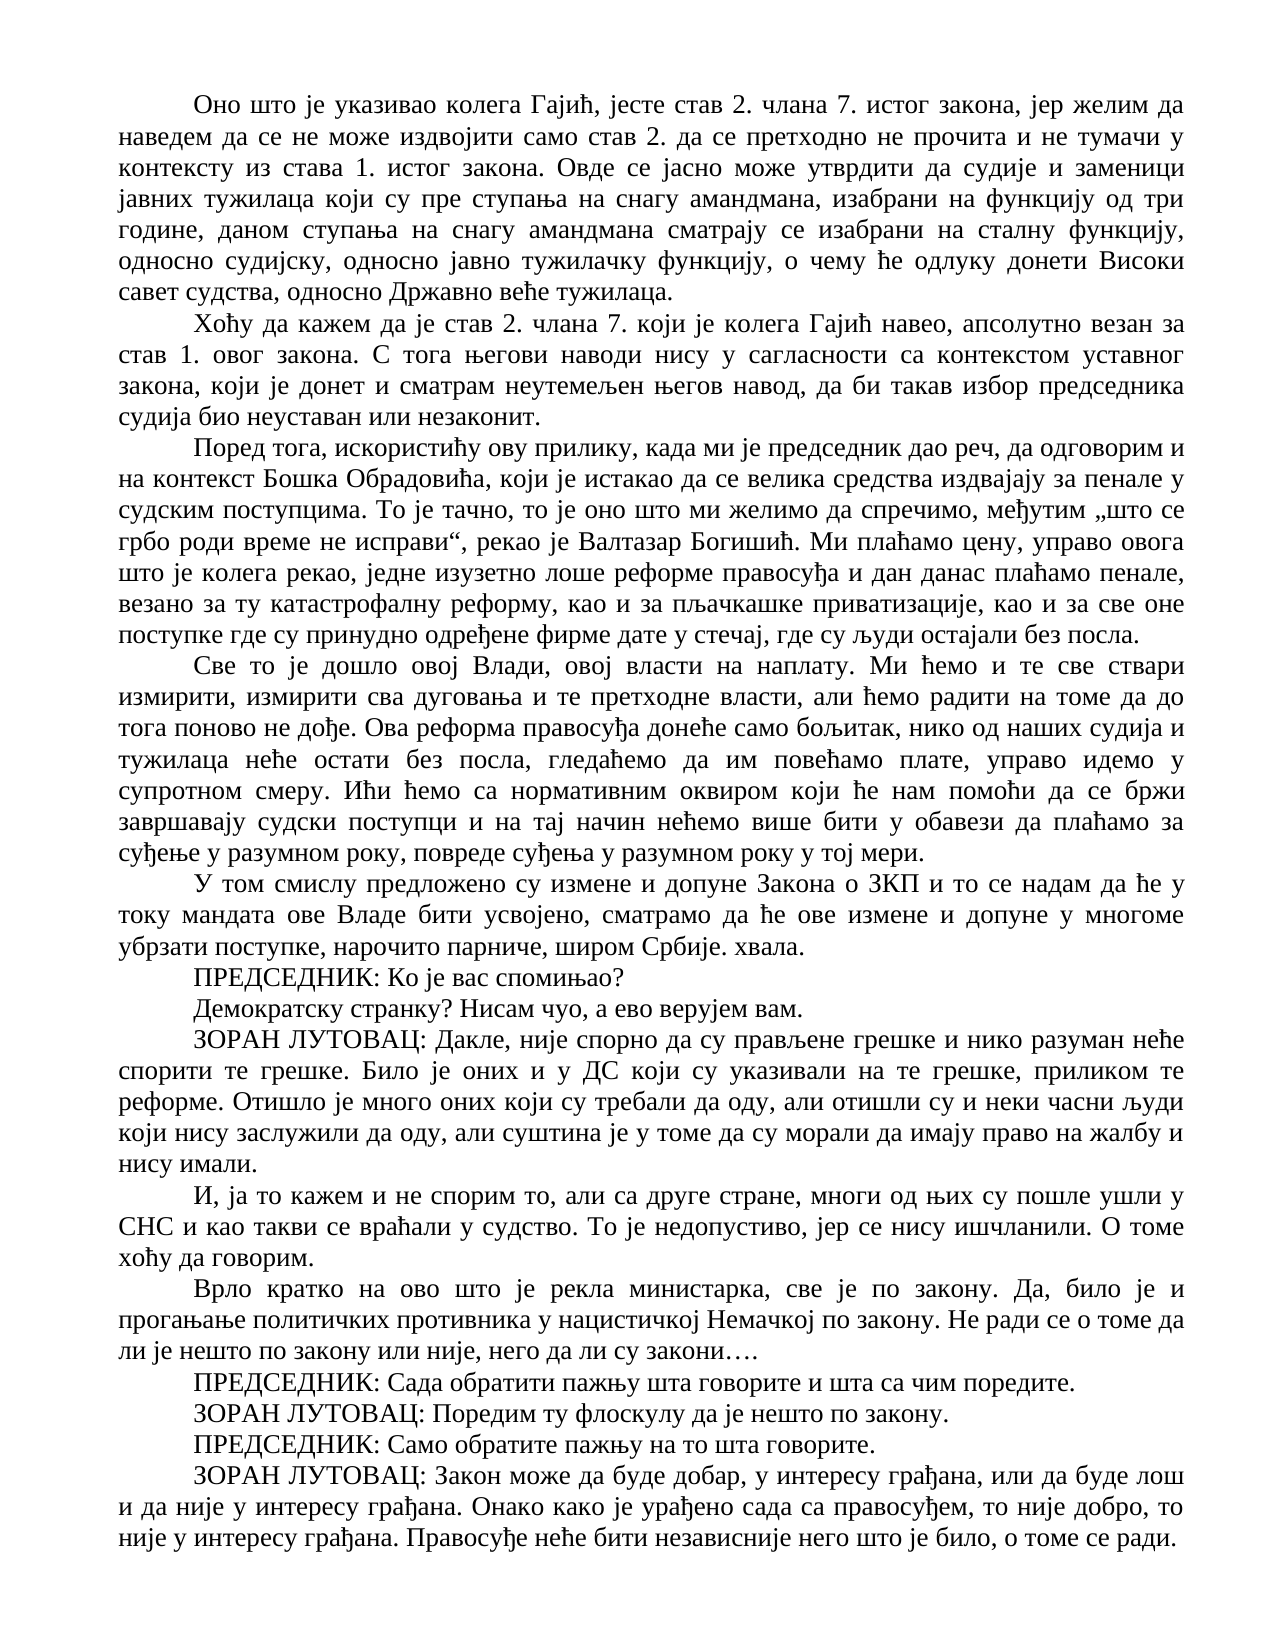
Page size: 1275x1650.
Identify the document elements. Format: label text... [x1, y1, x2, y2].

text У том смислу предложено су измене и допуне Закона о ЗКП и то се надам да ће у току мандата ове Владе бити усвојено, сматрамо да ће ове измене и допуне у многоме убрзати поступке, нарочито парниче, широм Србије. хвала. [118, 867, 1186, 961]
text ЗОРАН ЛУТОВАЦ: Поредим ту флоскулу да је нешто по закону. [118, 1397, 1186, 1428]
text И, ја то кажем и не спорим то, али са друге стране, многи од њих су пошле ушли у СНС и као такви се враћали у судство. То је недопустиво, јер се нису ишчланили. О томе хоћу да говорим. [118, 1179, 1186, 1272]
text Демократску странку? Нисам чуо, а ево верујем вам. [118, 992, 1186, 1023]
text ЗОРАН ЛУТОВАЦ: Закон може да буде добар, у интересу грађана, или да буде лош и да није у интересу грађана. Онако како је урађено сада са правосуђем, то није добро, то није у интересу грађана. Правосуђе неће бити независније него што је било, о томе се ради. [118, 1459, 1186, 1552]
text ПРЕДСЕДНИК: Само обратите пажњу на то шта говорите. [118, 1428, 1186, 1459]
text Хоћу да кажем да је став 2. члана 7. који је колега Гајић навео, апсолутно везан за став 1. овог закона. С тога његови наводи нису у сагласности са контекстом уставног закона, који је донет и сматрам неутемељен његов навод, да би такав избор председника судија био неуставан или незаконит. [118, 307, 1186, 431]
text Све то је дошло овој Влади, овој власти на наплату. Ми ћемо и те све ствари измирити, измирити сва дуговања и те претходне власти, али ћемо радити на томе да до тога поново не дође. Ова реформа правосуђа донеће само бољитак, нико од наших судија и тужилаца неће остати без посла, гледаћемо да им повећамо плате, управо идемо у супротном смеру. Ићи ћемо са нормативним оквиром који ће нам помоћи да се бржи завршавају судски поступци и на тај начин нећемо више бити у обавези да плаћамо за суђење у разумном року, повреде суђења у разумном року у тој мери. [118, 649, 1186, 867]
text ПРЕДСЕДНИК: Ко је вас спомињао? [118, 961, 1186, 992]
text Оно што је указивао колега Гајић, јесте став 2. члана 7. истог закона, јер желим да наведем да се не може издвојити само став 2. да се претходно не прочита и не тумачи у контексту из става 1. истог закона. Овде се јасно може утврдити да судије и заменици јавних тужилаца који су пре ступања на снагу амандмана, изабрани на функцију од три године, даном ступања на снагу амандмана сматрају се изабрани на сталну функцију, односно судијску, односно јавно тужилачку функцију, о чему ће одлуку донети Високи савет судства, односно Државно веће тужилаца. [118, 89, 1186, 307]
text Врло кратко на ово што је рекла министарка, све је по закону. Да, било је и прогањање политичких противника у нацистичкој Немачкој по закону. Не ради се о томе да ли је нешто по закону или није, него да ли су закони…. [118, 1272, 1186, 1366]
text ЗОРАН ЛУТОВАЦ: Дакле, није спорно да су прављене грешке и нико разуман неће спорити те грешке. Било је оних и у ДС који су указивали на те грешке, приликом те реформе. Отишло је много оних који су требали да оду, али отишли су и неки часни људи који нису заслужили да оду, али суштина је у томе да су морали да имају право на жалбу и нису имали. [118, 1023, 1186, 1179]
text Поред тога, искористићу ову прилику, када ми је председник дао реч, да одговорим и на контекст Бошка Обрадовића, који је истакао да се велика средства издвајају за пенале у судским поступцима. То је тачно, то је оно што ми желимо да спречимо, међутим „што се грбо роди време не исправи“, рекао је Валтазар Богишић. Ми плаћамо цену, управо овога што је колега рекао, једне изузетно лоше реформе правосуђа и дан данас плаћамо пенале, везано за ту катастрофалну реформу, као и за пљачкашке приватизације, као и за све оне поступке где су принудно одређене фирме дате у стечај, где су људи остајали без посла. [118, 431, 1186, 649]
text ПРЕДСЕДНИК: Сада обратити пажњу шта говорите и шта са чим поредите. [118, 1366, 1186, 1397]
